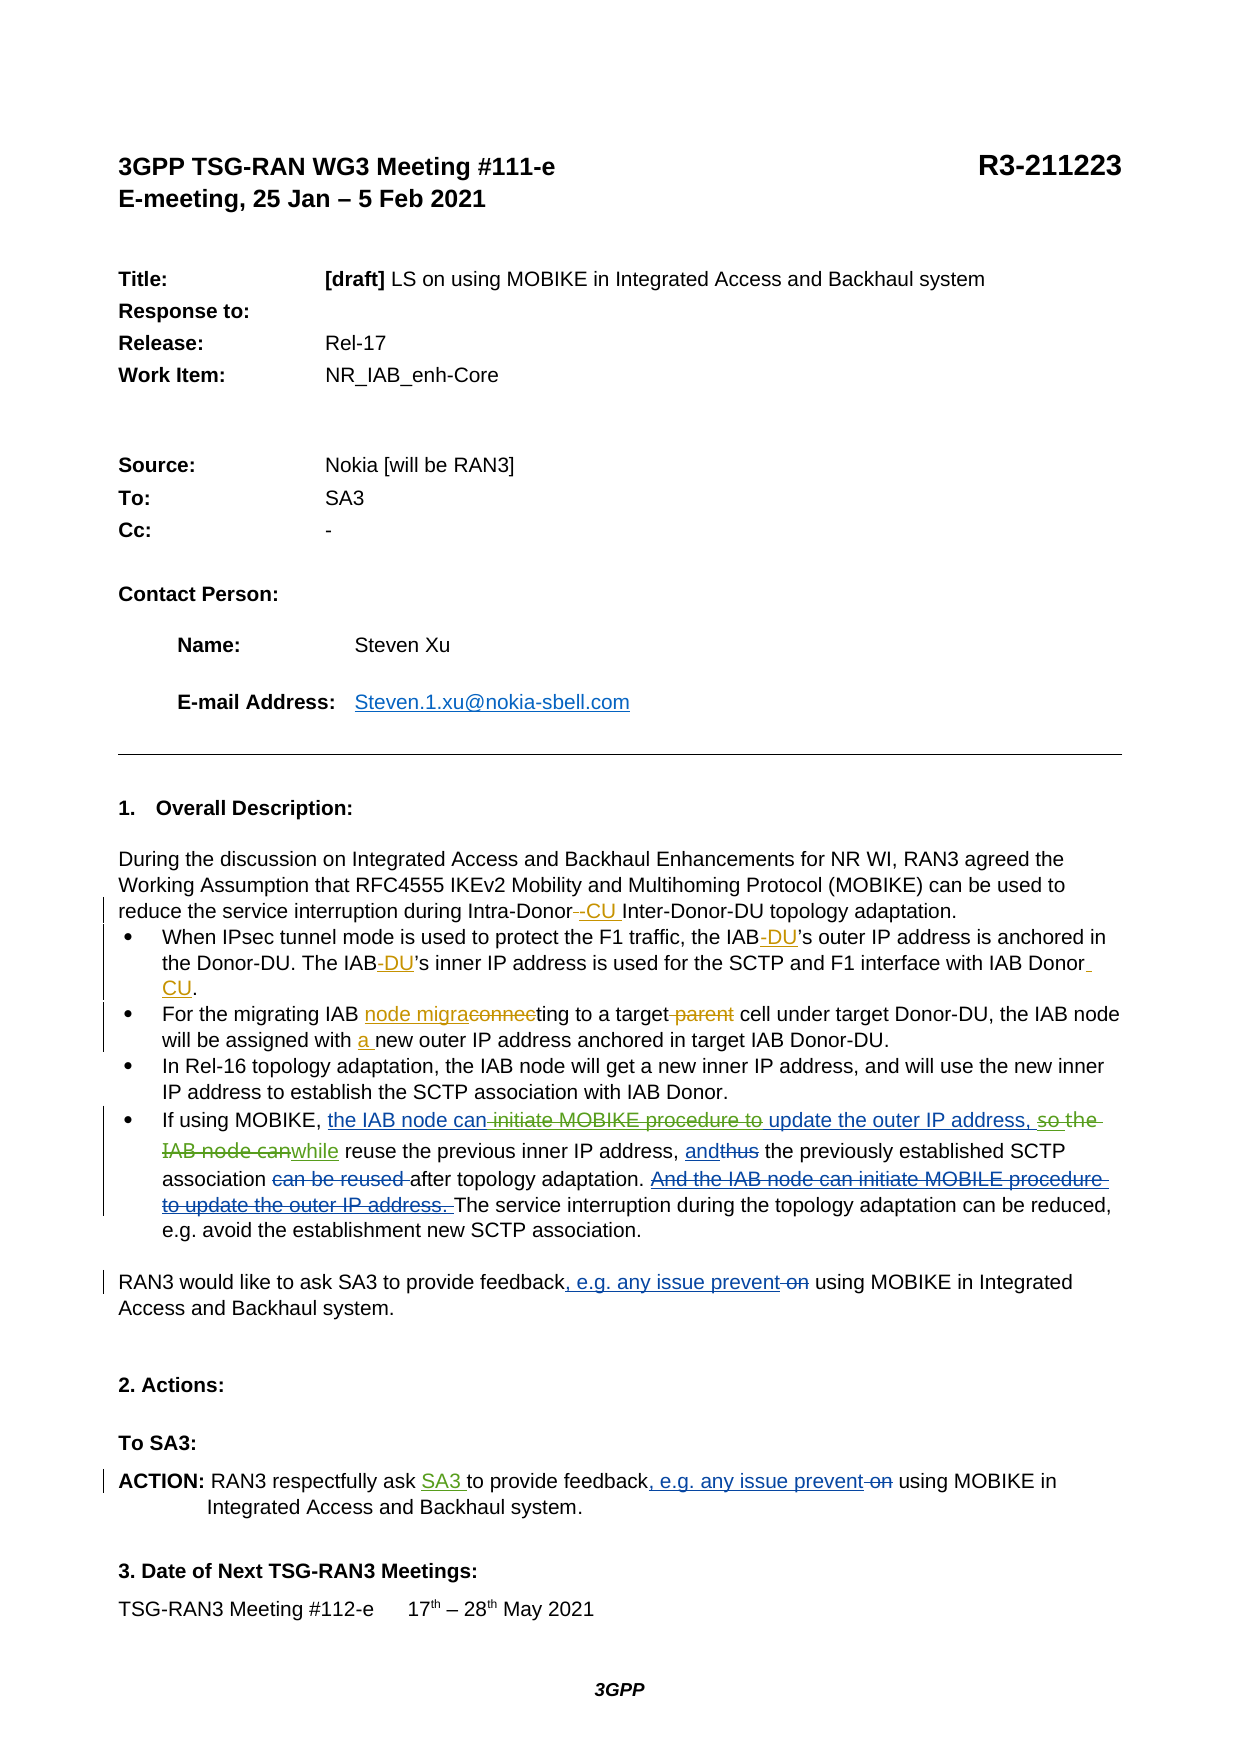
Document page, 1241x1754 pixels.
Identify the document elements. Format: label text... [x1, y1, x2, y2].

text ACTION: RAN3 respectfully ask to provide feedback using MOBIKE in Integrated Access and Backhaul system. [118, 1469, 1122, 1518]
text E-mail Address: Steven.1.xu@nokia-sbell.com [177, 689, 1122, 713]
list If using MOBIKE, reuse the previous inner IP address, the previously established SCTP association after topology adaptation. The service interruption during the topology adaptation can be reduced, e.g. avoid the establishment new SCTP association. [124, 1106, 1122, 1242]
text Title: [draft] LS on using MOBIKE in Integrated Access and Backhaul system [118, 267, 1122, 291]
list In Rel-16 topology adaptation, the IAB node will get a new inner IP address, and will use the new inner IP address to establish the SCTP association with IAB Donor. [124, 1054, 1122, 1104]
list For the migrating IAB ting to a target cell under target Donor-DU, the IAB node will be assigned with new outer IP address anchored in target IAB Donor-DU. [124, 1002, 1122, 1052]
text 3GPP TSG-RAN WG3 Meeting #111-e R3-211223 [118, 147, 1122, 181]
text Contact Person: [118, 582, 1122, 606]
text Response to: [118, 299, 1122, 323]
text During the discussion on Integrated Access and Backhaul Enhancements for NR WI, RAN3 agreed the Working Assumption that RFC4555 IKEv2 Mobility and Multihoming Protocol (MOBIKE) can be used to reduce the service interruption during Intra-DonorInter-Donor-DU topology adaptation. [118, 847, 1122, 923]
text Release: Rel-17 [118, 331, 1122, 355]
list Overall Description: [118, 795, 1122, 819]
text 2. Actions: [118, 1372, 1122, 1396]
text To SA3: [118, 1430, 1122, 1454]
text Cc: - [118, 517, 1122, 541]
text 3. Date of Next TSG-RAN3 Meetings: [118, 1559, 1122, 1583]
text Source: Nokia [will be RAN3] [118, 453, 1122, 477]
text TSG-RAN3 Meeting #112-e 17th – 28th May 2021 [118, 1597, 1122, 1621]
text Name: Steven Xu [177, 632, 1122, 656]
list When IPsec tunnel mode is used to protect the F1 traffic, the IAB’s outer IP address is anchored in the Donor-DU. The IAB’s inner IP address is used for the SCTP and F1 interface with IAB Donor. [124, 924, 1122, 1000]
text RAN3 would like to ask SA3 to provide feedback using MOBIKE in Integrated Access and Backhaul system. [118, 1270, 1122, 1320]
text To: SA3 [118, 485, 1122, 509]
text E-meeting, 25 Jan – 5 Feb 2021 [118, 184, 1122, 212]
text Work Item: NR_IAB_enh-Core [118, 363, 1122, 387]
